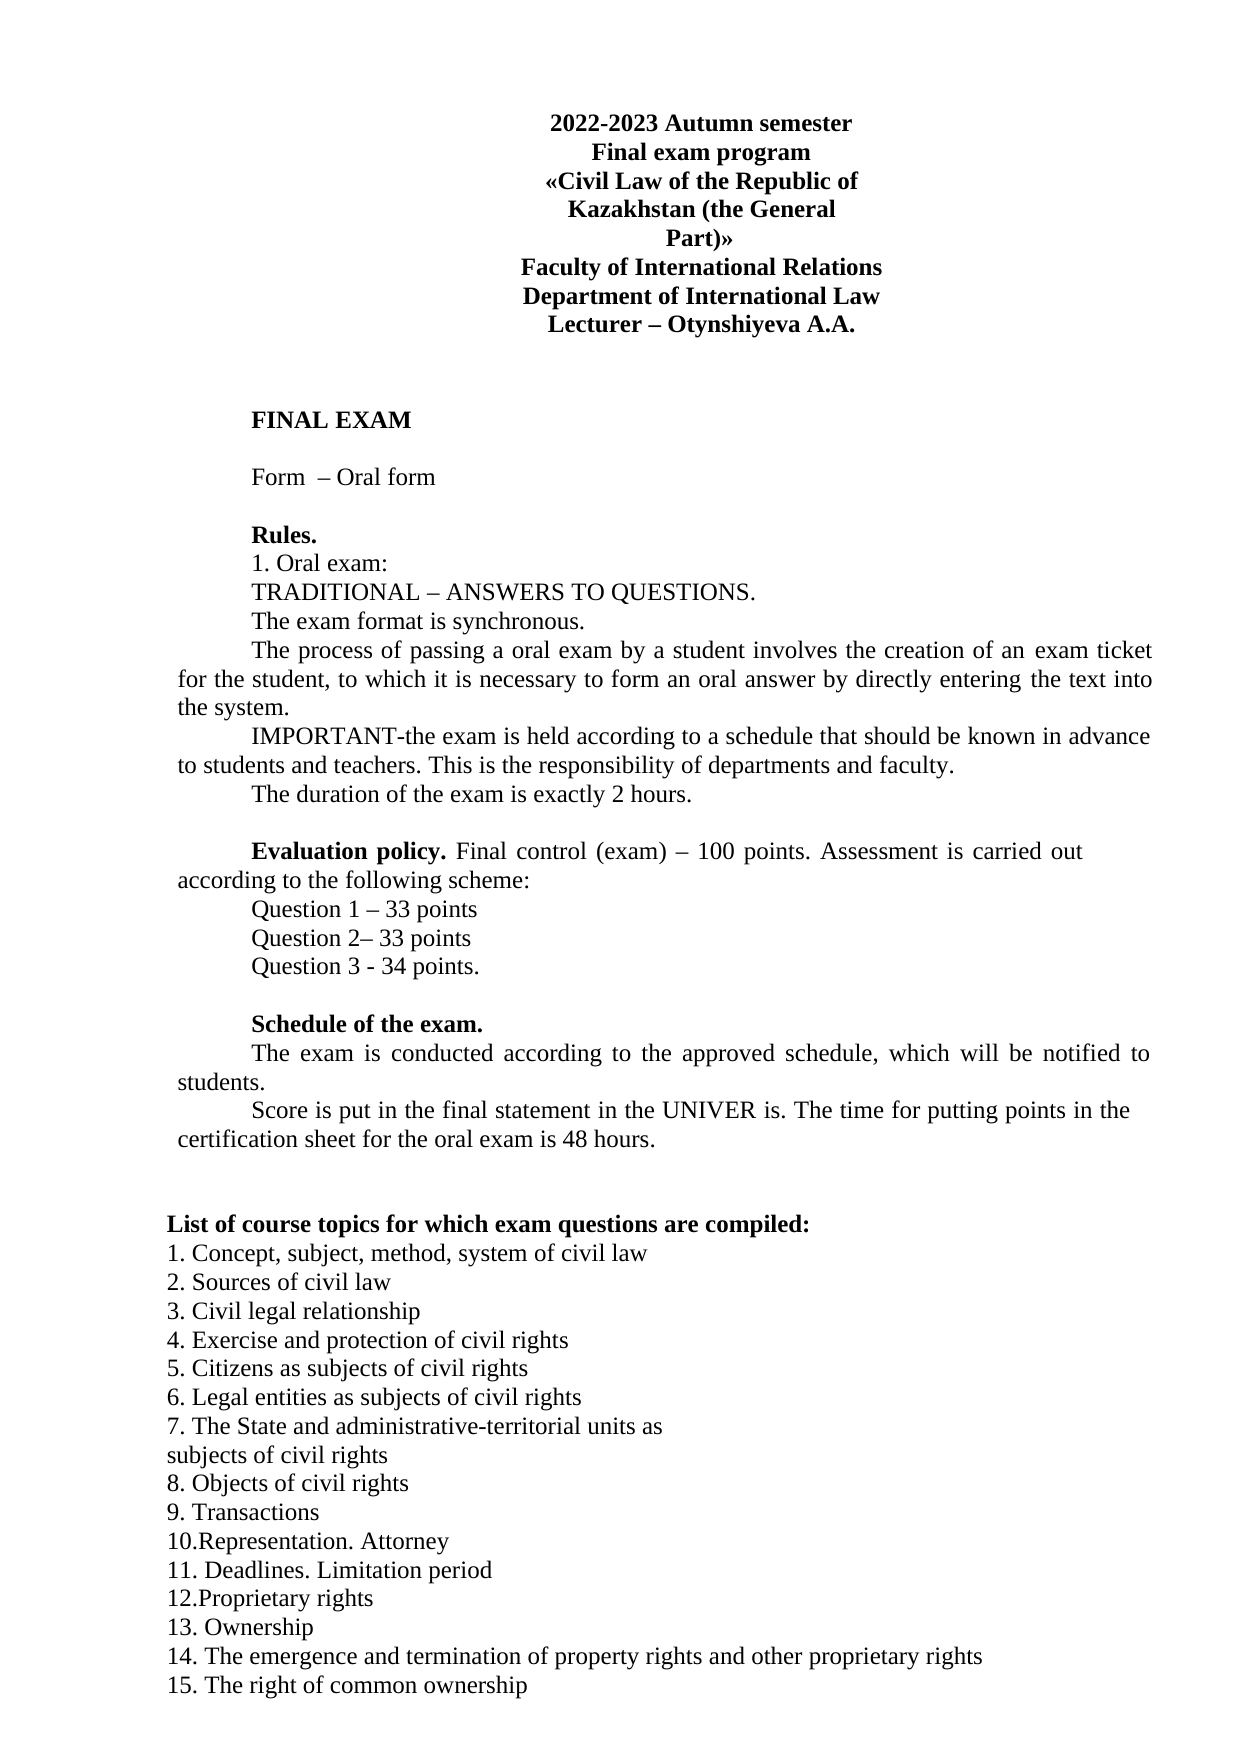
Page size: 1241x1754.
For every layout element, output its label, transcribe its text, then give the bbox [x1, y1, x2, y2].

text subjects of civil rights [167, 1440, 1163, 1468]
text 15. The right of common ownership [167, 1670, 1163, 1698]
text 10.Representation. Attorney [167, 1526, 1163, 1555]
text IMPORTANT-the exam is held according to a schedule that should be known in advance to students and teachers. This is the responsibility of departments and faculty. [177, 721, 1151, 779]
text «Civil Law of the Republic of Kazakhstan (the General Part)» [542, 166, 862, 252]
text 4. Exercise and protection of civil rights [167, 1325, 1163, 1353]
text 1. Oral exam: [251, 549, 1163, 577]
text 6. Legal entities as subjects of civil rights [167, 1382, 1163, 1411]
text Evaluation policy. Final control (exam) – 100 points. Assessment is carried out according to the following scheme: [177, 836, 1163, 894]
text TRADITIONAL – ANSWERS TO QUESTIONS. [251, 577, 1163, 606]
text 1. Concept, subject, method, system of civil law [167, 1238, 1163, 1267]
text The exam is conducted according to the approved schedule, which will be notified to students. [177, 1038, 1152, 1095]
text 5. Citizens as subjects of civil rights [167, 1353, 1163, 1382]
text The duration of the exam is exactly 2 hours. [251, 779, 1163, 807]
text Question 2– 33 points [251, 923, 1163, 951]
text 12.Proprietary rights [167, 1583, 1163, 1612]
text List of course topics for which exam questions are compiled: [167, 1210, 1163, 1238]
text Form – Oral form [251, 462, 657, 491]
text 13. Ownership [167, 1612, 1163, 1641]
text The exam format is synchronous. [251, 606, 1163, 635]
text Question 3 - 34 points. [251, 951, 1163, 980]
text Rules. [251, 520, 1163, 549]
text Faculty of International Relations Department of International Law Lecturer – Otynshiyeva A.A. [495, 252, 908, 338]
text FINAL EXAM [251, 405, 1163, 434]
text The process of passing a oral exam by a student involves the creation of an exam ticket for the student, to which it is necessary to form an oral answer by directly entering the text into the system. [177, 635, 1152, 721]
text Final exam program [541, 137, 862, 166]
text Schedule of the exam. [251, 1009, 1163, 1038]
text 2. Sources of civil law [167, 1267, 1163, 1296]
text 3. Civil legal relationship [167, 1296, 1163, 1325]
text 9. Transactions [167, 1497, 1163, 1526]
text 2022-2023 Autumn semester [541, 108, 862, 137]
text 8. Objects of civil rights [167, 1468, 1163, 1497]
text 14. The emergence and termination of property rights and other proprietary rights [167, 1641, 1163, 1670]
text Score is put in the final statement in the UNIVER is. The time for putting points in the certification sheet for the oral exam is 48 hours. [177, 1095, 1163, 1153]
text 11. Deadlines. Limitation period [167, 1555, 1163, 1583]
text 7. The State and administrative-territorial units as [167, 1411, 1163, 1440]
text Question 1 – 33 points [251, 894, 1163, 922]
